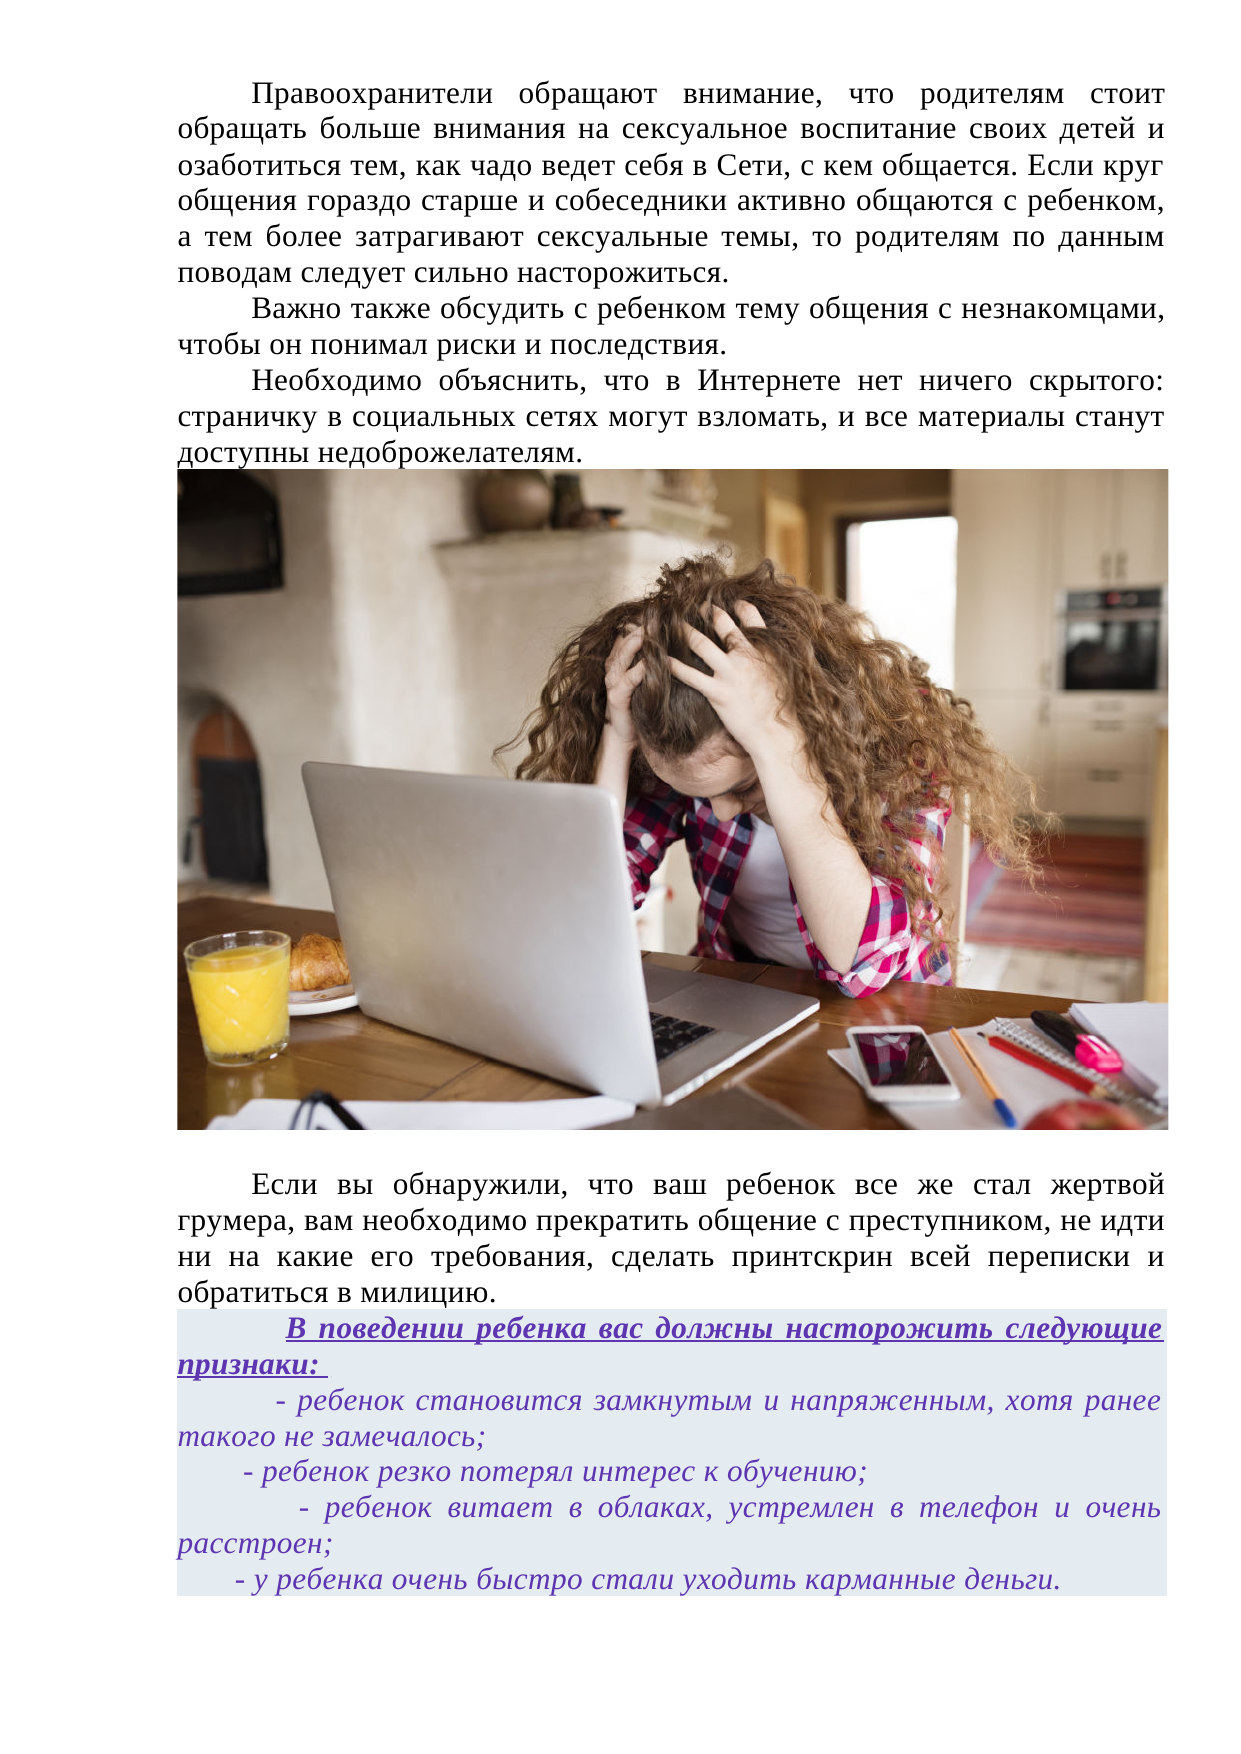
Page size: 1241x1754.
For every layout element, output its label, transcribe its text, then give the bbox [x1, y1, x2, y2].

text Правоохранители обращают внимание, что родителям стоит обращать больше внимания на сексуальное воспитание своих детей и озаботиться тем, как чадо ведет себя в Сети, с кем общается. Если круг общения гораздо старше и собеседники активно общаются с ребенком, а тем более затрагивают сексуальные темы, то родителям по данным поводам следует сильно насторожиться. [177, 74, 1167, 289]
text - ребенок резко потерял интерес к обучению; [177, 1453, 1167, 1489]
text Если вы обнаружили, что ваш ребенок все же стал жертвой грумера, вам необходимо прекратить общение с преступником, не идти ни на какие его требования, сделать принтскрин всей переписки и обратиться в милицию. [177, 1165, 1167, 1309]
text Необходимо объяснить, что в Интернете нет ничего скрытого: страничку в социальных сетях могут взломать, и все материалы станут доступны недоброжелателям. [177, 361, 1167, 469]
picture [177, 469, 1169, 1130]
text В поведении ребенка вас должны насторожить следующие признаки: - ребенок становится замкнутым и напряженным, хотя ранее такого не замечалось; [177, 1309, 1167, 1453]
text - ребенок витает в облаках, устремлен в телефон и очень расстроен; - у ребенка очень быстро стали уходить карманные деньги. [177, 1489, 1167, 1596]
text Важно также обсудить с ребенком тему общения с незнакомцами, чтобы он понимал риски и последствия. [177, 289, 1167, 361]
